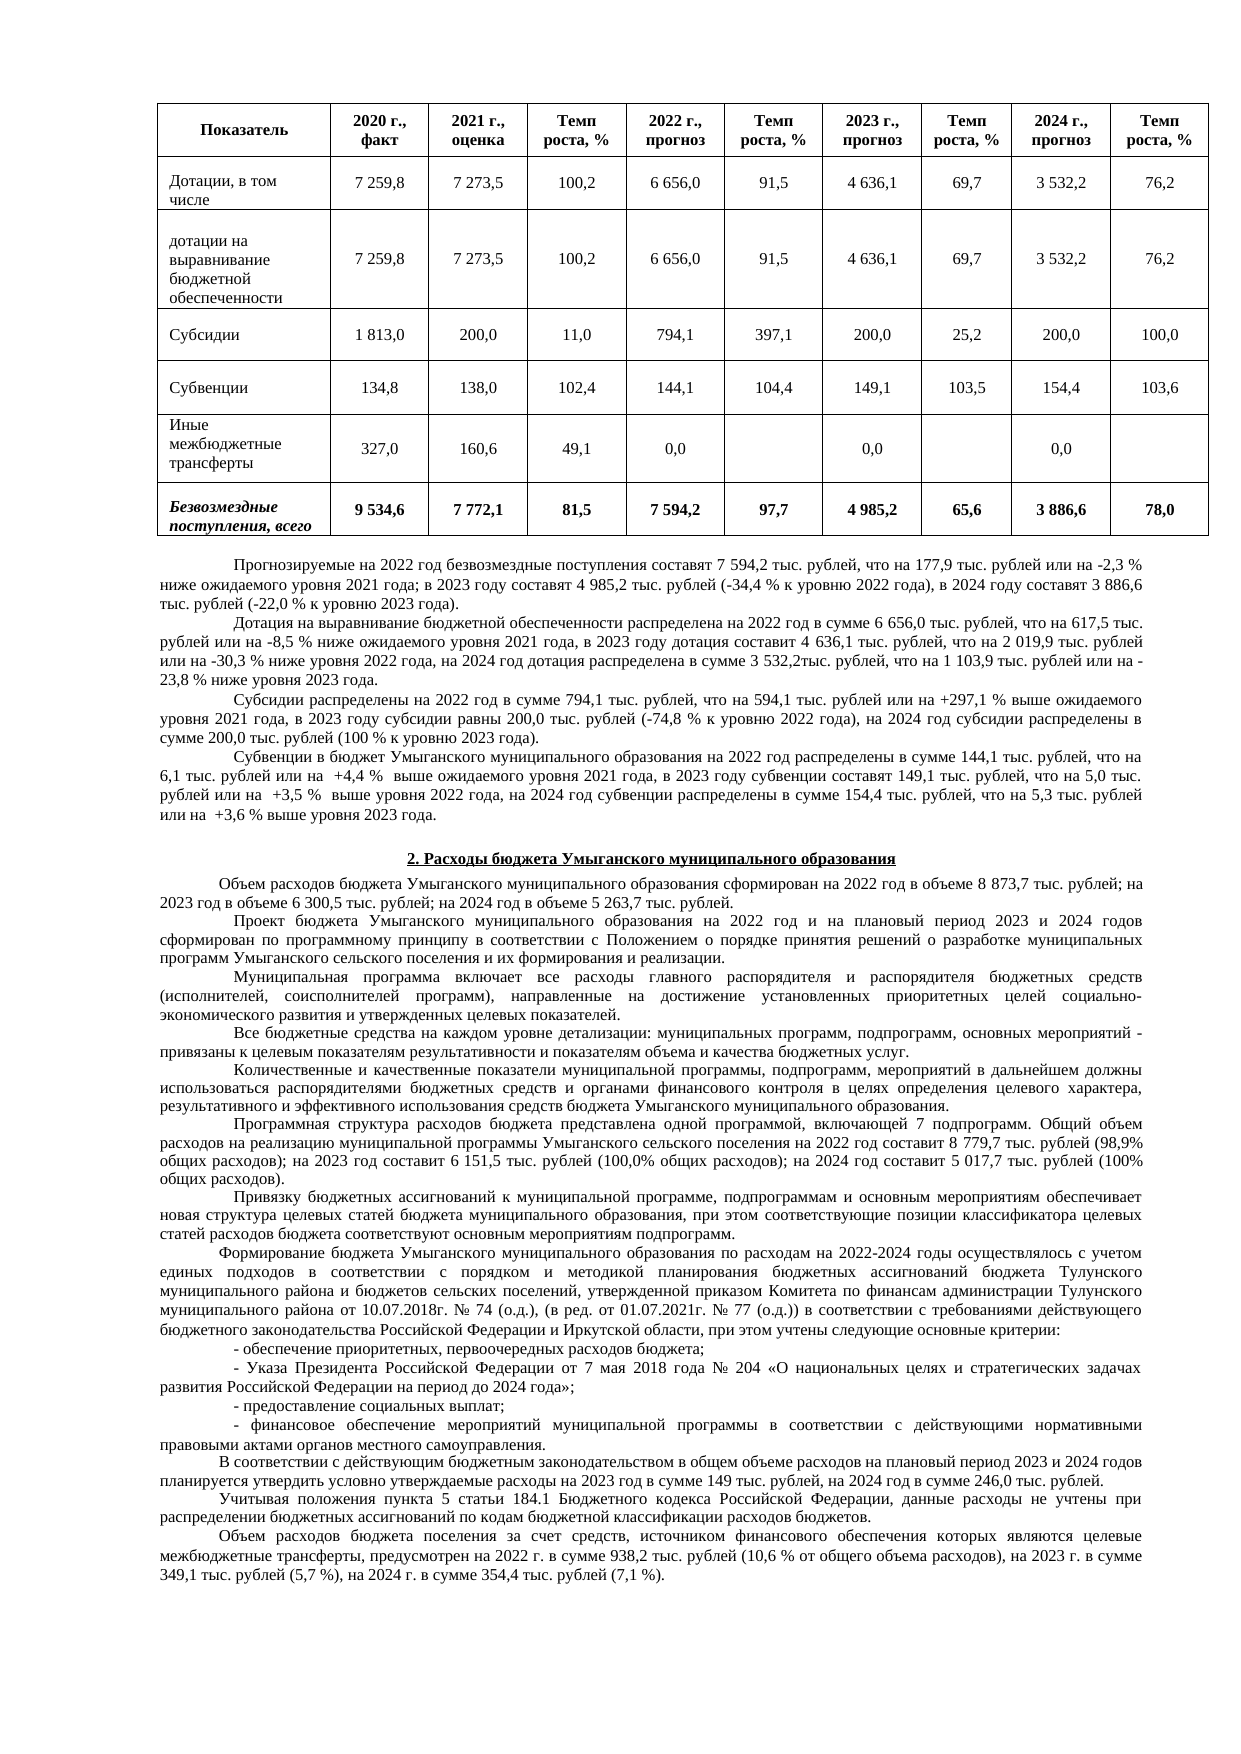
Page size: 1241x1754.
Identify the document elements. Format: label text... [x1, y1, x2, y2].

text Привязку бюджетных ассигнований к муниципальной программе, подпрограммам и основным мероприятиям обеспечивает новая структура целевых статей бюджета муниципального образования, при этом соответствующие позиции классификатора целевых статей расходов бюджета соответствуют основным мероприятиям подпрограмм. [159, 1188, 1143, 1243]
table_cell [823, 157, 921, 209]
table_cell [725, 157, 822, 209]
text В соответствии с действующим бюджетным законодательством в общем объеме расходов на плановый период 2023 и 2024 годов планируется утвердить условно утверждаемые расходы на 2023 год в сумме 149 тыс. рублей, на 2024 год в сумме 246,0 тыс. рублей. [159, 1453, 1143, 1490]
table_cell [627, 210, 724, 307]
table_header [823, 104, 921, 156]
text Объем расходов бюджета поселения за счет средств, источником финансового обеспечения которых являются целевые межбюджетные трансферты, предусмотрен на 2022 г. в сумме 938,2 тыс. рублей (10,6 % от общего объема расходов), на 2023 г. в сумме 349,1 тыс. рублей (5,7 %), на 2024 г. в сумме 354,4 тыс. рублей (7,1 %). [159, 1526, 1143, 1584]
text 2. Расходы бюджета Умыганского муниципального образования [159, 848, 1143, 868]
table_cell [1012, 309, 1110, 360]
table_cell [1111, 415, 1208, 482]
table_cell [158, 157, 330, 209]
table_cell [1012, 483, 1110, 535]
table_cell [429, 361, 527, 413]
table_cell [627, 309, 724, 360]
text Муниципальная программа включает все расходы главного распорядителя и распорядителя бюджетных средств (исполнителей, соисполнителей программ), направленные на достижение установленных приоритетных целей социально-экономического развития и утвержденных целевых показателей. [159, 967, 1143, 1024]
text Прогнозируемые на 2022 год безвозмездные поступления составят 7 594,2 тыс. рублей, что на 177,9 тыс. рублей или на -2,3 % ниже ожидаемого уровня 2021 года; в 2023 году составят 4 985,2 тыс. рублей (-34,4 % к уровню 2022 года), в 2024 году составят 3 886,6 тыс. рублей (-22,0 % к уровню 2023 года). [159, 555, 1143, 613]
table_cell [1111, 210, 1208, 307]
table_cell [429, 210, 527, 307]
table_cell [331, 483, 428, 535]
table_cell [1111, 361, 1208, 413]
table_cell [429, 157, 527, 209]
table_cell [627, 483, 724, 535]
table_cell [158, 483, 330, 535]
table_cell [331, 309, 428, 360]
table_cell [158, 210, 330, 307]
text Количественные и качественные показатели муниципальной программы, подпрограмм, мероприятий в дальнейшем должны использоваться распорядителями бюджетных средств и органами финансового контроля в целях определения целевого характера, результативного и эффективного использования средств бюджета Умыганского муниципального образования. [159, 1061, 1143, 1115]
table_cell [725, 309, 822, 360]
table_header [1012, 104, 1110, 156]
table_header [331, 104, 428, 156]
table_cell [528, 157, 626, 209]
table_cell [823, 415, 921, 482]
text Объем расходов бюджета Умыганского муниципального образования сформирован на 2022 год в объеме 8 873,7 тыс. рублей; на 2023 год в объеме 6 300,5 тыс. рублей; на 2024 год в объеме 5 263,7 тыс. рублей. [159, 874, 1143, 912]
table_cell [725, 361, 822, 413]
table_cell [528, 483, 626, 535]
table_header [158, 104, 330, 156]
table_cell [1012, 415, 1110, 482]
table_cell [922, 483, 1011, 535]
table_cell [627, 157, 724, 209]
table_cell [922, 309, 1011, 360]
text - обеспечение приоритетных, первоочередных расходов бюджета; [159, 1338, 1143, 1358]
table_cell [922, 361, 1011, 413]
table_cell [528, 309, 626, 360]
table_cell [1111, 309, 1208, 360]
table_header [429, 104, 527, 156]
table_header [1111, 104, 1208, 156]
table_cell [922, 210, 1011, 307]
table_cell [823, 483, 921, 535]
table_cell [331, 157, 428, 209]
text Программная структура расходов бюджета представлена одной программой, включающей 7 подпрограмм. Общий объем расходов на реализацию муниципальной программы Умыганского сельского поселения на 2022 год составит 8 779,7 тыс. рублей (98,9% общих расходов); на 2023 год составит 6 151,5 тыс. рублей (100,0% общих расходов); на 2024 год составит 5 017,7 тыс. рублей (100% общих расходов). [159, 1115, 1143, 1188]
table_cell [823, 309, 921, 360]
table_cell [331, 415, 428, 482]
text Субсидии распределены на 2022 год в сумме 794,1 тыс. рублей, что на 594,1 тыс. рублей или на +297,1 % выше ожидаемого уровня 2021 года, в 2023 году субсидии равны 200,0 тыс. рублей (-74,8 % к уровню 2022 года), на 2024 год субсидии распределены в сумме 200,0 тыс. рублей (100 % к уровню 2023 года). [159, 689, 1143, 747]
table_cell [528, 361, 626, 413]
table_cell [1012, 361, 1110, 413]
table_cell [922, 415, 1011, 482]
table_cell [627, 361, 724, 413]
text Учитывая положения пункта 5 статьи 184.1 Бюджетного кодекса Российской Федерации, данные расходы не учтены при распределении бюджетных ассигнований по кодам бюджетной классификации расходов бюджетов. [159, 1490, 1143, 1526]
text Проект бюджета Умыганского муниципального образования на 2022 год и на плановый период 2023 и 2024 годов сформирован по программному принципу в соответствии с Положением о порядке принятия решений о разработке муниципальных программ Умыганского сельского поселения и их формирования и реализации. [159, 912, 1143, 967]
text Формирование бюджета Умыганского муниципального образования по расходам на 2022-2024 годы осуществлялось с учетом единых подходов в соответствии с порядком и методикой планирования бюджетных ассигнований бюджета Тулунского муниципального района и бюджетов сельских поселений, утвержденной приказом Комитета по финансам администрации Тулунского муниципального района от 10.07.2018г. № 74 (о.д.), (в ред. от 01.07.2021г. № 77 (о.д.)) в соответствии с требованиями действующего бюджетного законодательства Российской Федерации и Иркутской области, при этом учтены следующие основные критерии: [159, 1243, 1143, 1338]
text - финансовое обеспечение мероприятий муниципальной программы в соответствии с действующими нормативными правовыми актами органов местного самоуправления. [159, 1415, 1143, 1453]
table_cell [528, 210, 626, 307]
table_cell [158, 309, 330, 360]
text Все бюджетные средства на каждом уровне детализации: муниципальных программ, подпрограмм, основных мероприятий - привязаны к целевым показателям результативности и показателям объема и качества бюджетных услуг. [159, 1024, 1143, 1061]
text - предоставление социальных выплат; [159, 1396, 1143, 1415]
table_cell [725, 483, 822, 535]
text Дотация на выравнивание бюджетной обеспеченности распределена на 2022 год в сумме 6 656,0 тыс. рублей, что на 617,5 тыс. рублей или на -8,5 % ниже ожидаемого уровня 2021 года, в 2023 году дотация составит 4 636,1 тыс. рублей, что на 2 019,9 тыс. рублей или на -30,3 % ниже уровня 2022 года, на 2024 год дотация распределена в сумме 3 532,2тыс. рублей, что на 1 103,9 тыс. рублей или на -23,8 % ниже уровня 2023 года. [159, 613, 1143, 689]
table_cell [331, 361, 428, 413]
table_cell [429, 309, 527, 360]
text Субвенции в бюджет Умыганского муниципального образования на 2022 год распределены в сумме 144,1 тыс. рублей, что на 6,1 тыс. рублей или на +4,4 % выше ожидаемого уровня 2021 года, в 2023 году субвенции составят 149,1 тыс. рублей, что на 5,0 тыс. рублей или на +3,5 % выше уровня 2022 года, на 2024 год субвенции распределены в сумме 154,4 тыс. рублей, что на 5,3 тыс. рублей или на +3,6 % выше уровня 2023 года. [159, 747, 1143, 823]
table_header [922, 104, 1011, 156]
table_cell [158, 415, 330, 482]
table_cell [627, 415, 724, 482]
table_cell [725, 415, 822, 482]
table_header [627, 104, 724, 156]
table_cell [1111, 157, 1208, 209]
text - Указа Президента Российской Федерации от 7 мая 2018 года № 204 «О национальных целях и стратегических задачах развития Российской Федерации на период до 2024 года»; [159, 1358, 1143, 1396]
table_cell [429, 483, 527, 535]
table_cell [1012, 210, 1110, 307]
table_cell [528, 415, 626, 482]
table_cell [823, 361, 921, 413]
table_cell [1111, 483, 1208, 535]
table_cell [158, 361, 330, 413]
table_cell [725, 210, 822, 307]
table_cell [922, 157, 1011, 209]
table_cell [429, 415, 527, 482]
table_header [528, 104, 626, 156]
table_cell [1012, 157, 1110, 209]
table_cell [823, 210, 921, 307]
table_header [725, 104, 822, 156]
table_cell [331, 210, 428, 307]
